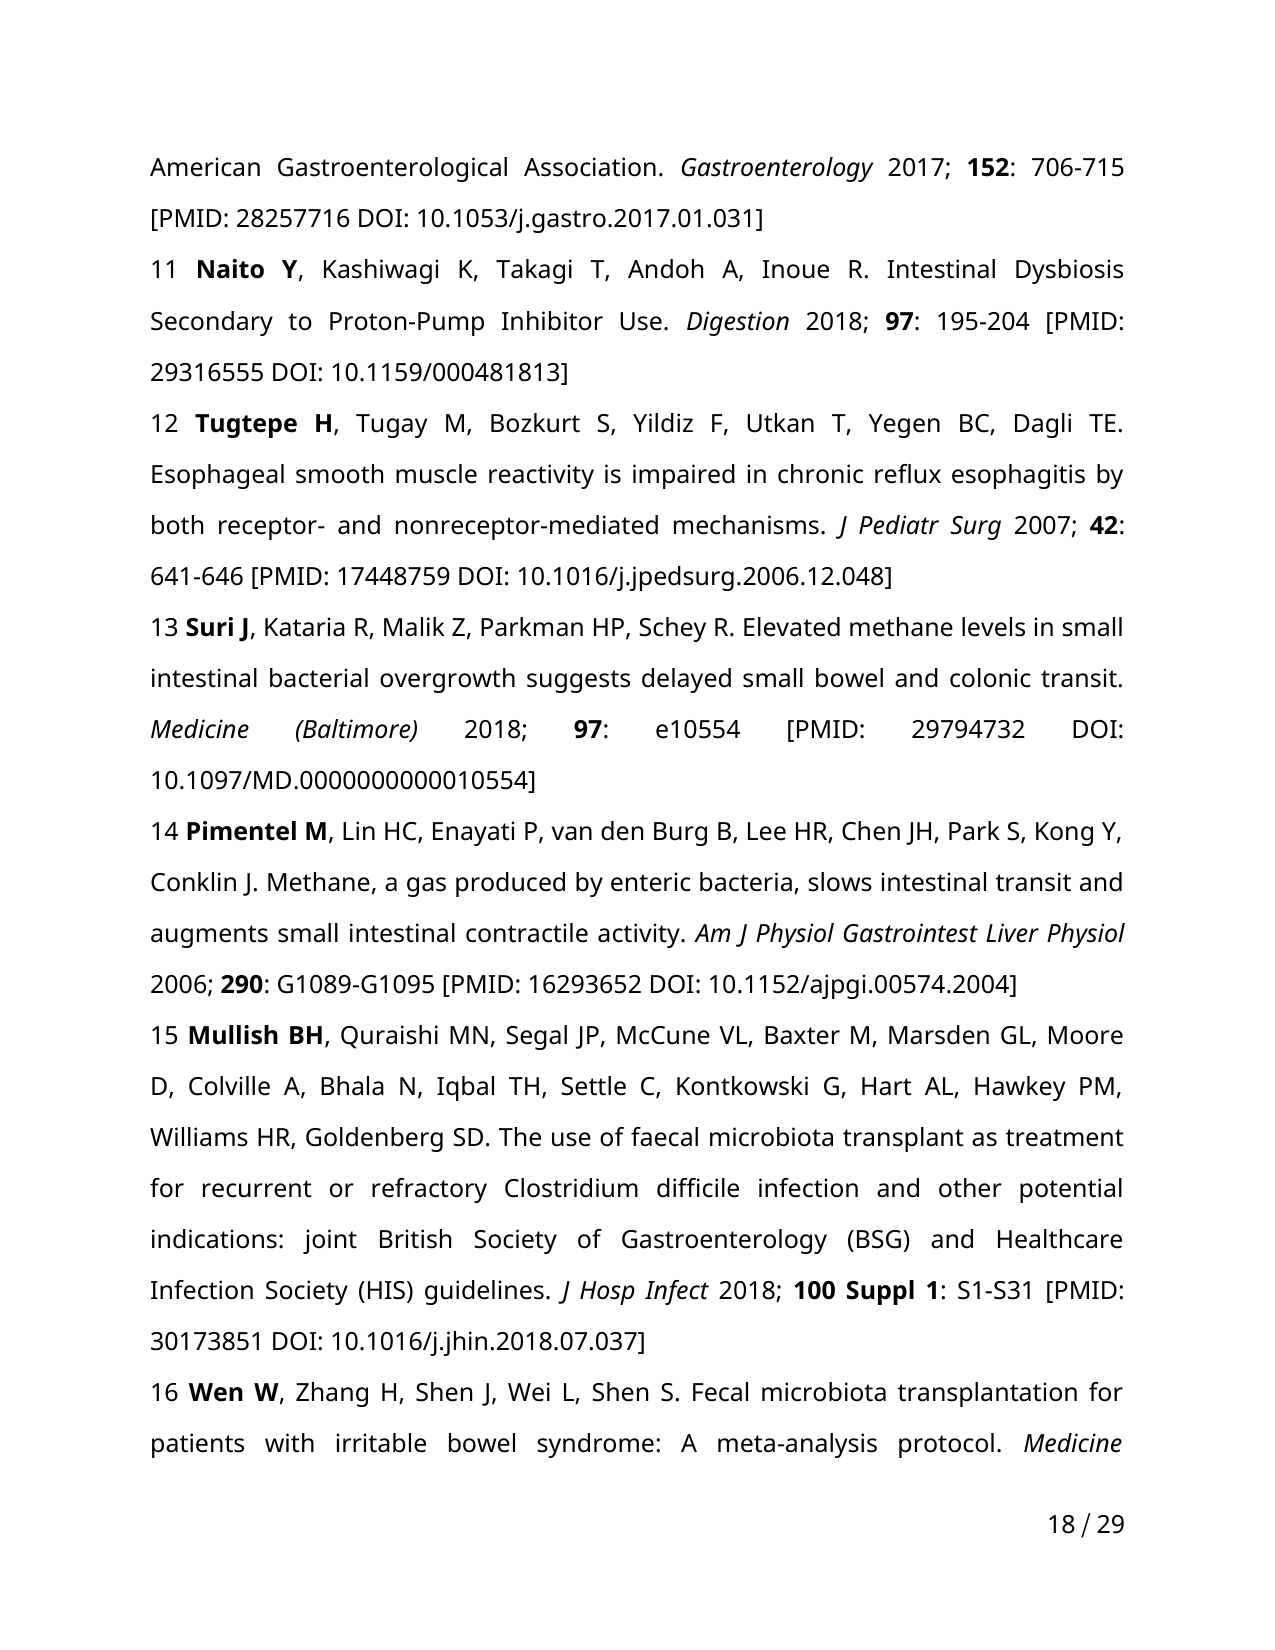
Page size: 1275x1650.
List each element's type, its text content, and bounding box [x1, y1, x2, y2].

text 11 Naito Y, Kashiwagi K, Takagi T, Andoh A, Inoue R. Intestinal Dysbiosis Secondary to Proton-Pump Inhibitor Use. Digestion 2018; 97: 195-204 [PMID: 29316555 DOI: 10.1159/000481813] [150, 252, 1125, 388]
text 15 Mullish BH, Quraishi MN, Segal JP, McCune VL, Baxter M, Marsden GL, Moore D, Colville A, Bhala N, Iqbal TH, Settle C, Kontkowski G, Hart AL, Hawkey PM, Williams HR, Goldenberg SD. The use of faecal microbiota transplant as treatment for recurrent or refractory Clostridium difficile infection and other potential indications: joint British Society of Gastroenterology (BSG) and Healthcare Infection Society (HIS) guidelines. J Hosp Infect 2018; 100 Suppl 1: S1-S31 [PMID: 30173851 DOI: 10.1016/j.jhin.2018.07.037] [150, 1018, 1125, 1358]
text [150, 150, 1125, 235]
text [150, 1375, 1125, 1460]
text 14 Pimentel M, Lin HC, Enayati P, van den Burg B, Lee HR, Chen JH, Park S, Kong Y, Conklin J. Methane, a gas produced by enteric bacteria, slows intestinal transit and augments small intestinal contractile activity. Am J Physiol Gastrointest Liver Physiol 2006; 290: G1089-G1095 [PMID: 16293652 DOI: 10.1152/ajpgi.00574.2004] [150, 813, 1125, 1001]
text 12 Tugtepe H, Tugay M, Bozkurt S, Yildiz F, Utkan T, Yegen BC, Dagli TE. Esophageal smooth muscle reactivity is impaired in chronic reflux esophagitis by both receptor- and nonreceptor-mediated mechanisms. J Pediatr Surg 2007; 42: 641-646 [PMID: 17448759 DOI: 10.1016/j.jpedsurg.2006.12.048] [150, 405, 1125, 592]
text 13 Suri J, Kataria R, Malik Z, Parkman HP, Schey R. Elevated methane levels in small intestinal bacterial overgrowth suggests delayed small bowel and colonic transit. Medicine (Baltimore) 2018; 97: e10554 [PMID: 29794732 DOI: 10.1097/MD.0000000000010554] [150, 609, 1125, 797]
